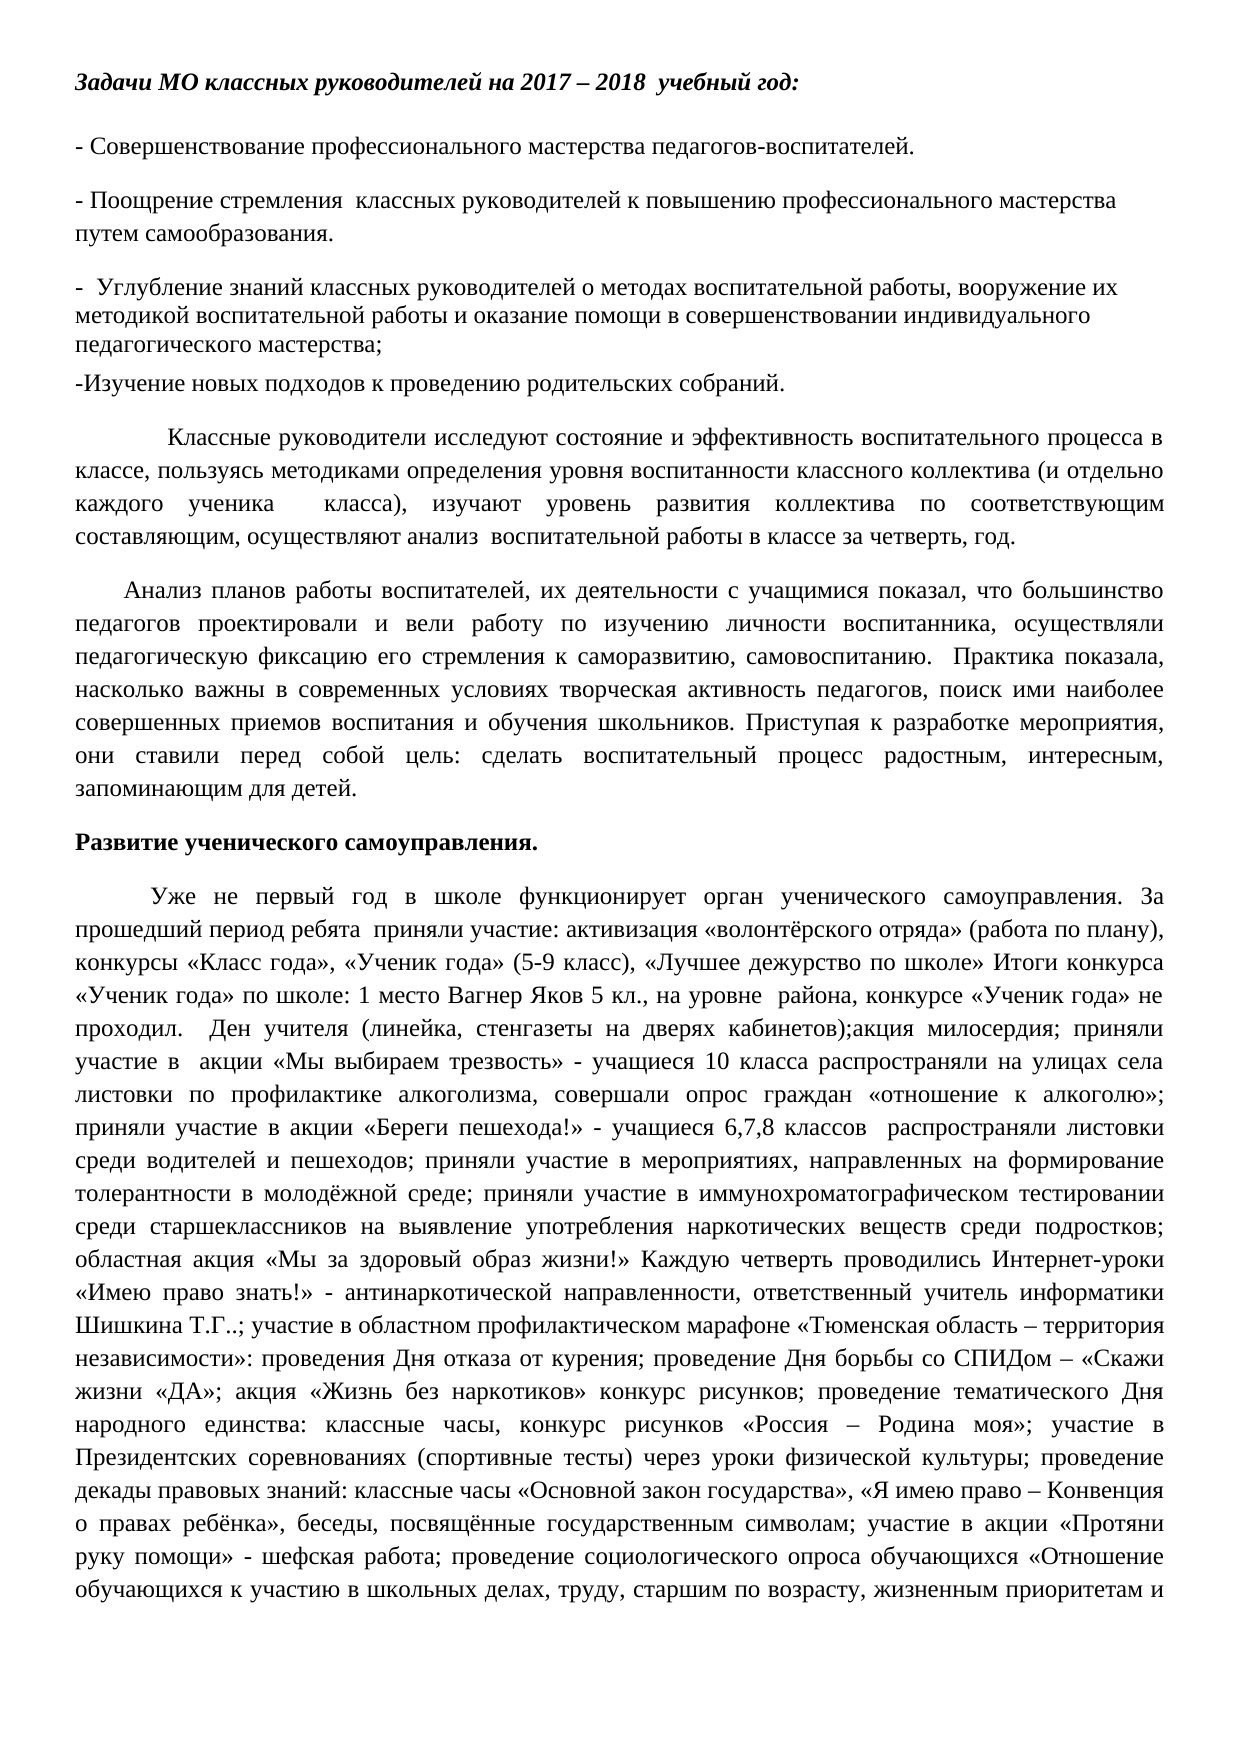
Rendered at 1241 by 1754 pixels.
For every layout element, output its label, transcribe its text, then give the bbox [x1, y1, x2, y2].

text - Совершенствование профессионального мастерства педагогов-воспитателей. [75, 131, 1165, 159]
text - Углубление знаний классных руководителей о методах воспитательной работы, вооружение их методикой воспитательной работы и оказание помощи в совершенствовании индивидуального педагогического мастерства; [75, 272, 1165, 358]
text Развитие ученического самоуправления. [75, 827, 1165, 856]
text - Поощрение стремления классных руководителей к повышению профессионального мастерства путем самообразования. [75, 185, 1165, 246]
text -Изучение новых подходов к проведению родительских собраний. [75, 368, 1165, 397]
text Задачи МО классных руководителей на 2017 – 2018 учебный год: [75, 67, 1165, 95]
text Анализ планов работы воспитателей, их деятельности с учащимися показал, что большинство педагогов проектировали и вели работу по изучению личности воспитанника, осуществляли педагогическую фиксацию его стремления к саморазвитию, самовоспитанию. Практика показала, насколько важны в современных условиях творческая активность педагогов, поиск ими наиболее совершенных приемов воспитания и обучения школьников. Приступая к разработке мероприятия, они ставили перед собой цель: сделать воспитательный процесс радостным, интересным, запоминающим для детей. [75, 575, 1165, 802]
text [75, 881, 1165, 1603]
text Классные руководители исследуют состояние и эффективность воспитательного процесса в классе, пользуясь методиками определения уровня воспитанности классного коллектива (и отдельно каждого ученика класса), изучают уровень развития коллектива по соответствующим составляющим, осуществляют анализ воспитательной работы в классе за четверть, год. [75, 422, 1165, 550]
